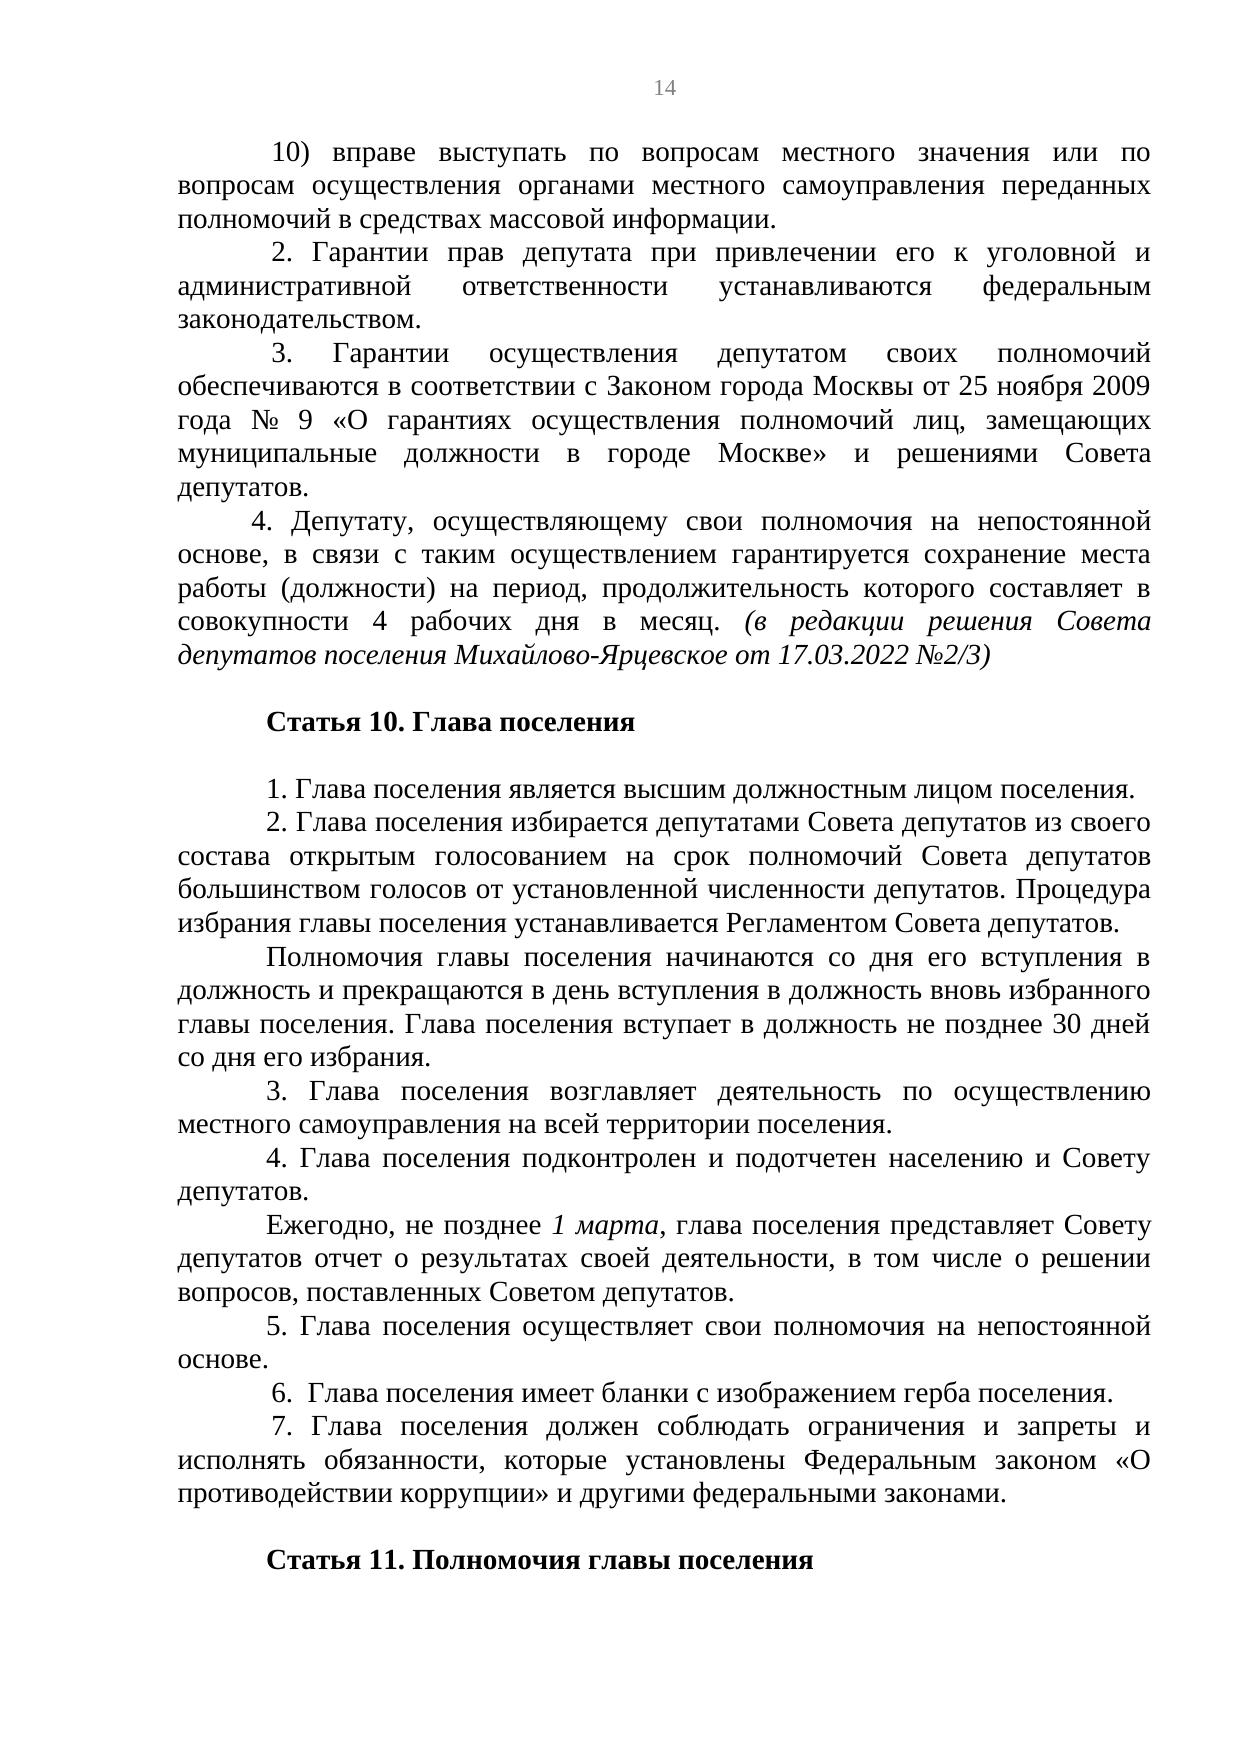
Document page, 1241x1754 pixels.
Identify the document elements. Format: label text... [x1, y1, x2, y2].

text 7. Глава поселения должен соблюдать ограничения и запреты и исполнять обязанности, которые установлены Федеральным законом «О противодействии коррупции» и другими федеральными законами. [177, 1408, 1152, 1509]
text 3. Глава поселения возглавляет деятельность по осуществлению местного самоуправления на всей территории поселения. [177, 1073, 1152, 1140]
text 2. Глава поселения избирается депутатами Совета депутатов из своего состава открытым голосованием на срок полномочий Совета депутатов большинством голосов от установленной численности депутатов. Процедура избрания главы поселения устанавливается Регламентом Совета депутатов. [177, 804, 1152, 939]
text 6. Глава поселения имеет бланки с изображением герба поселения. [177, 1375, 1152, 1408]
text Статья 10. Глава поселения [177, 704, 1152, 737]
text 1. Глава поселения является высшим должностным лицом поселения. [177, 771, 1152, 804]
text 5. Глава поселения осуществляет свои полномочия на непостоянной основе. [177, 1308, 1152, 1375]
text Статья 11. Полномочия главы поселения [177, 1542, 1152, 1576]
text Ежегодно, не позднее 1 марта, глава поселения представляет Совету депутатов отчет о результатах своей деятельности, в том числе о решении вопросов, поставленных Советом депутатов. [177, 1207, 1152, 1308]
text Полномочия главы поселения начинаются со дня его вступления в должность и прекращаются в день вступления в должность вновь избранного главы поселения. Глава поселения вступает в должность не позднее 30 дней со дня его избрания. [177, 939, 1152, 1073]
text 4. Глава поселения подконтролен и подотчетен населению и Совету депутатов. [177, 1140, 1152, 1207]
text 10) вправе выступать по вопросам местного значения или по вопросам осуществления органами местного самоуправления переданных полномочий в средствах массовой информации. [177, 134, 1152, 234]
text 3. Гарантии осуществления депутатом своих полномочий обеспечиваются в соответствии с Законом города Москвы от 25 ноября 2009 года № 9 «О гарантиях осуществления полномочий лиц, замещающих муниципальные должности в городе Москве» и решениями Совета депутатов. [177, 335, 1152, 503]
text 4. Депутату, осуществляющему свои полномочия на непостоянной основе, в связи с таким осуществлением гарантируется сохранение места работы (должности) на период, продолжительность которого составляет в совокупности 4 рабочих дня в месяц. (в редакции решения Совета депутатов поселения Михайлово-Ярцевское от 17.03.2022 №2/3) [177, 503, 1152, 670]
text 2. Гарантии прав депутата при привлечении его к уголовной и административной ответственности устанавливаются федеральным законодательством. [177, 234, 1152, 335]
